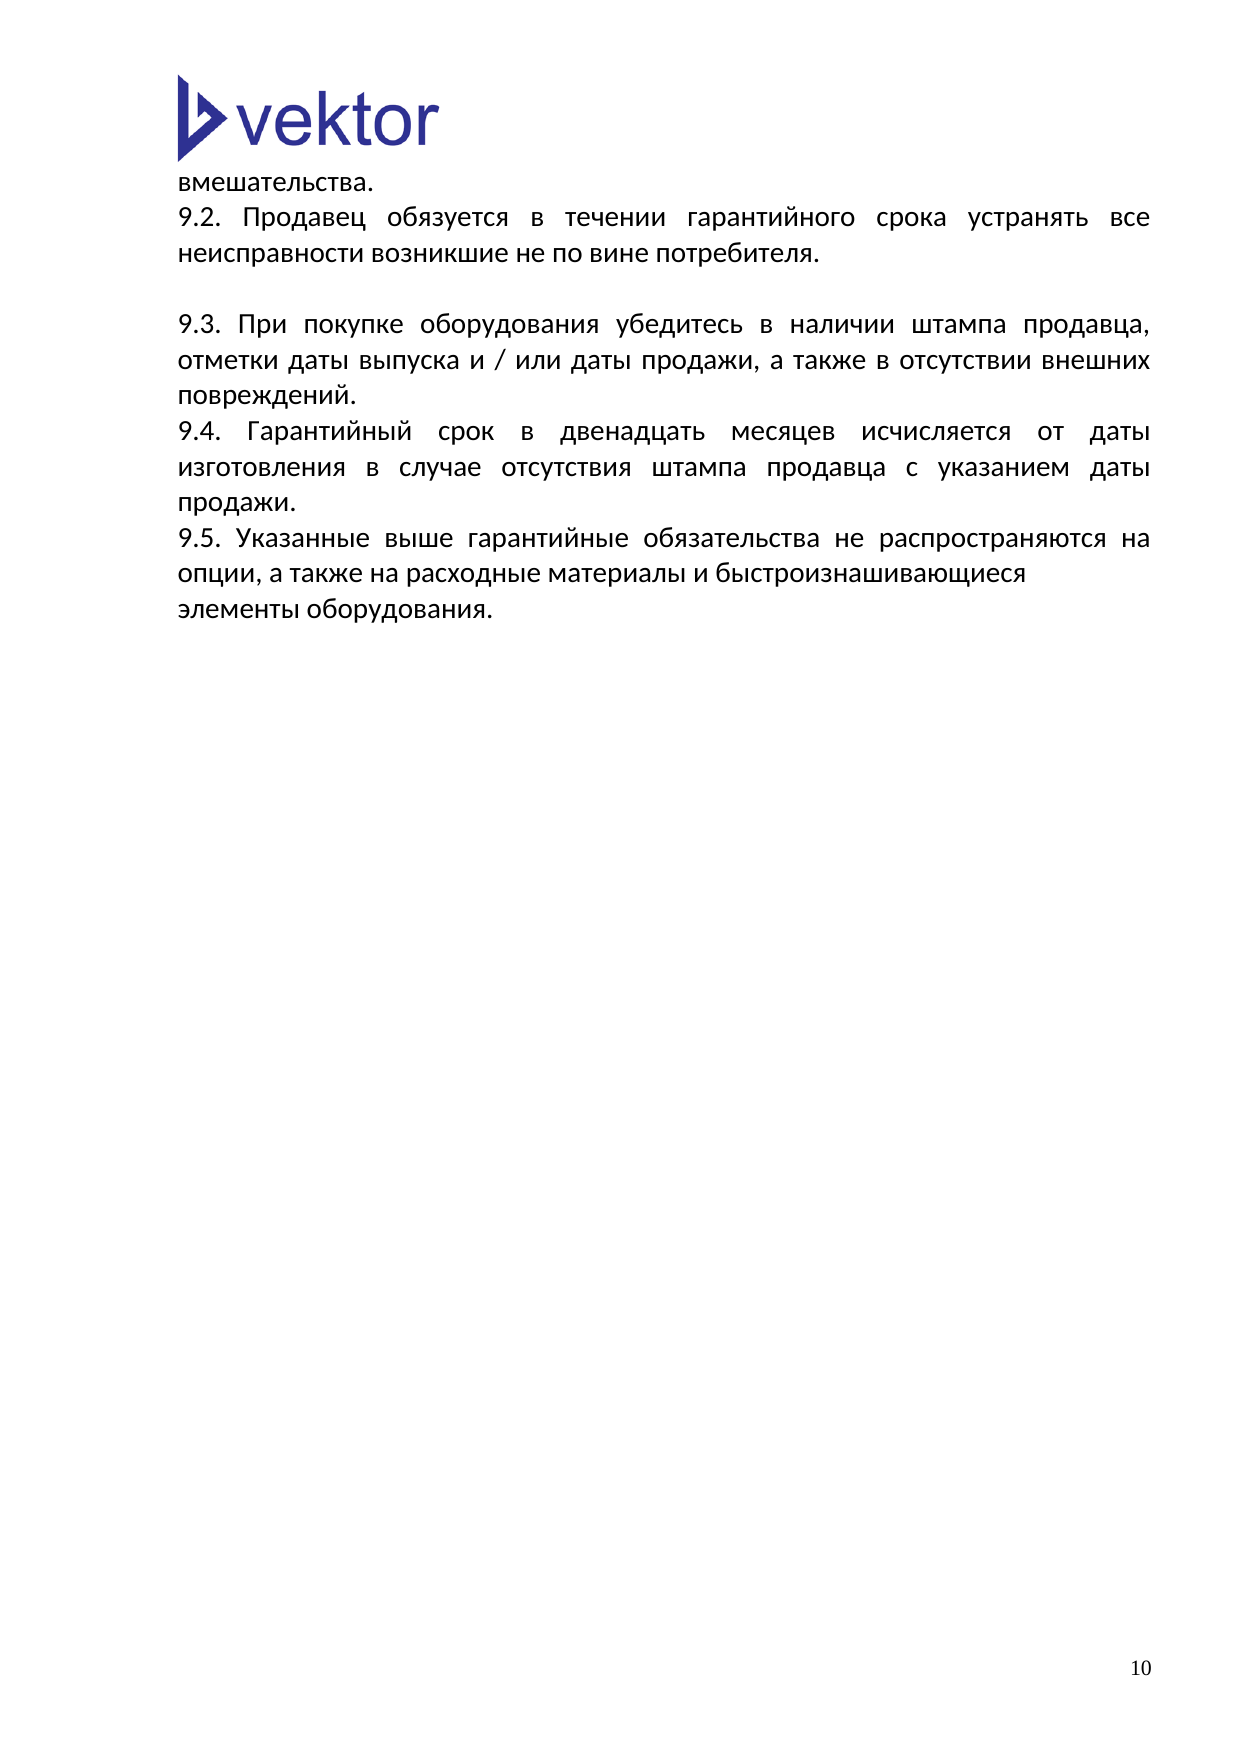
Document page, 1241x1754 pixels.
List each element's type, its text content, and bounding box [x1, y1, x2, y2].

text элементы оборудования. [177, 590, 1152, 626]
text 9.5. Указанные выше гарантийные обязательства не распространяются на опции, а также на расходные материалы и быстроизнашивающиеся [177, 519, 1152, 590]
text 9.4. Гарантийный срок в двенадцать месяцев исчисляется от даты изготовления в случае отсутствия штампа продавца с указанием даты продажи. [177, 412, 1152, 519]
text 9.2. Продавец обязуется в течении гарантийного срока устранять все неисправности возникшие не по вине потребителя. [177, 198, 1152, 269]
text 9.3. При покупке оборудования убедитесь в наличии штампа продавца, отметки даты выпуска и / или даты продажи, а также в отсутствии внешних повреждений. [177, 305, 1152, 412]
picture [177, 73, 440, 163]
